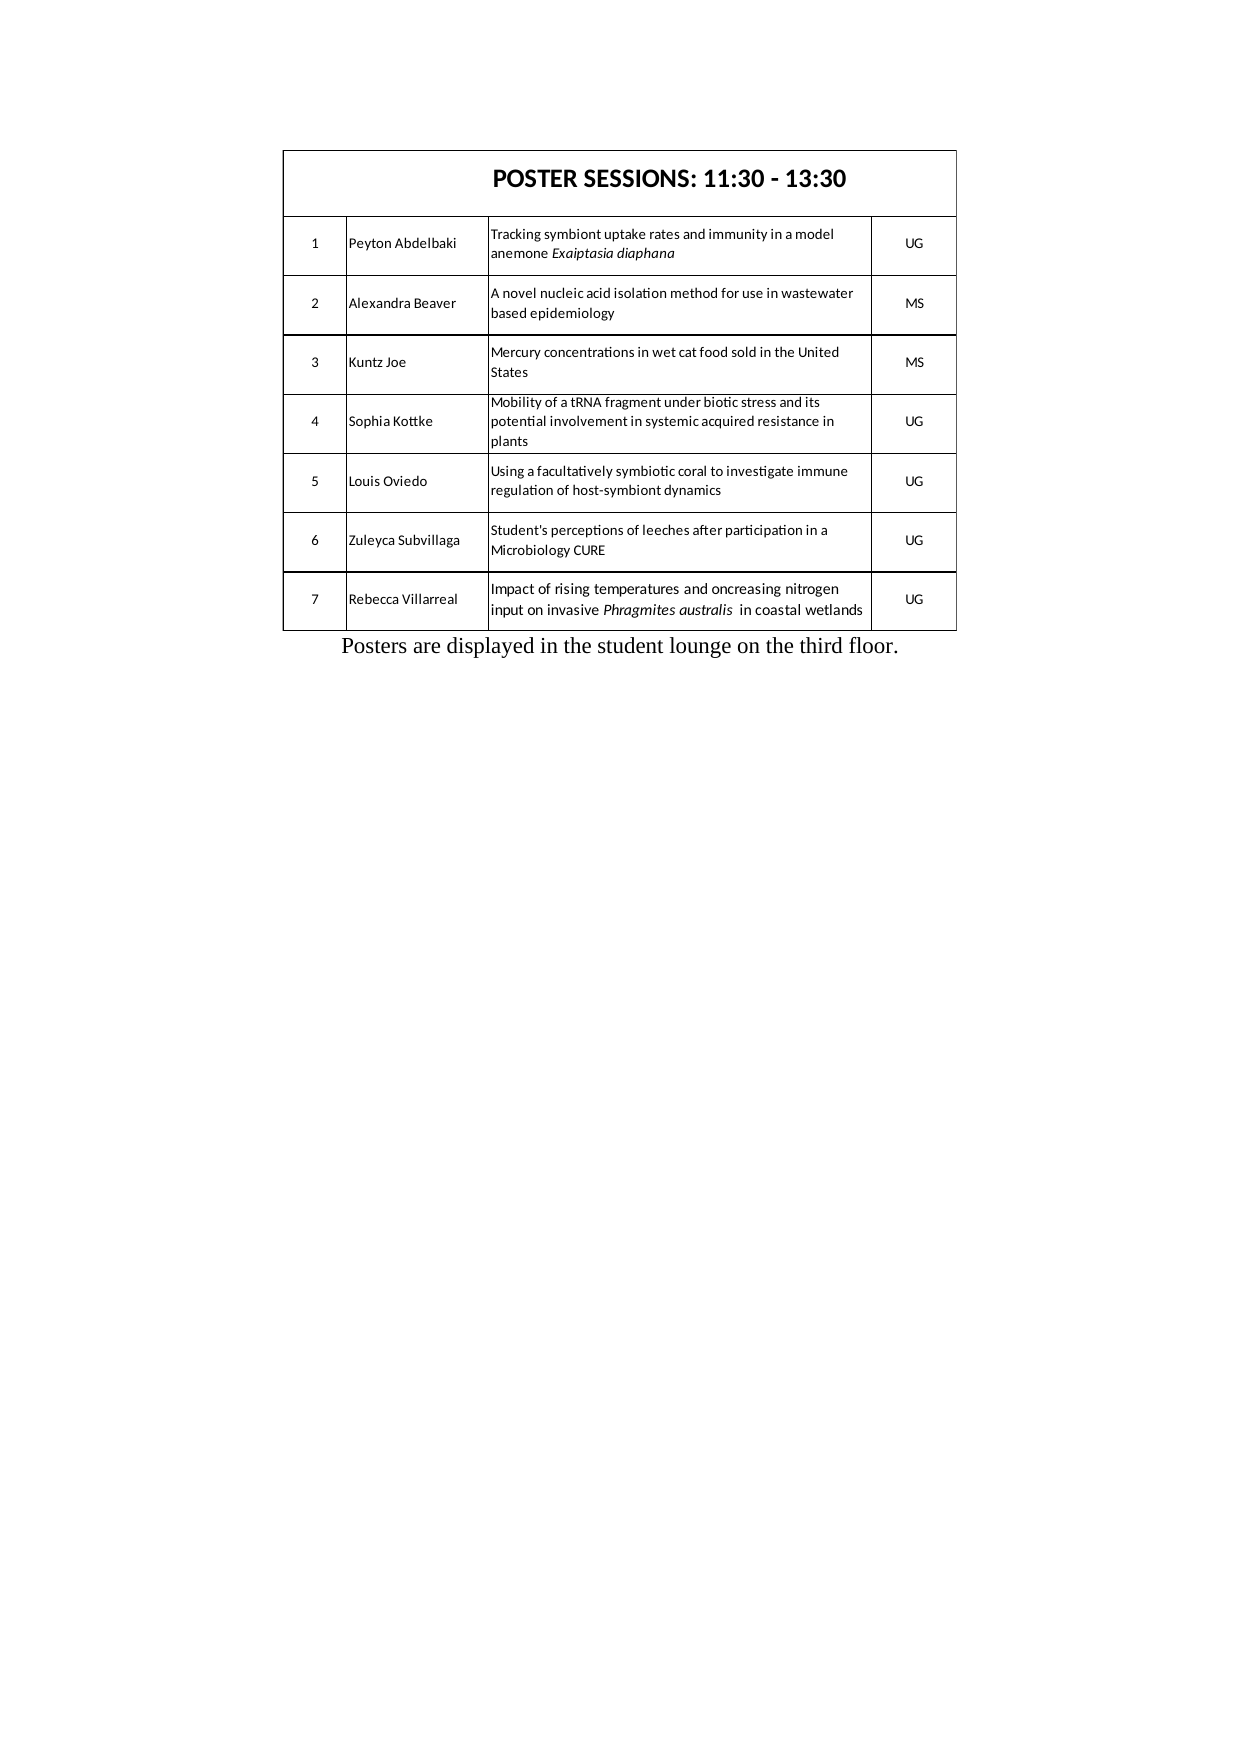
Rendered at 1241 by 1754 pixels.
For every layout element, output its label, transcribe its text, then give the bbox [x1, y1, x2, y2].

text Posters are displayed in the student lounge on the third floor. [150, 632, 1090, 658]
